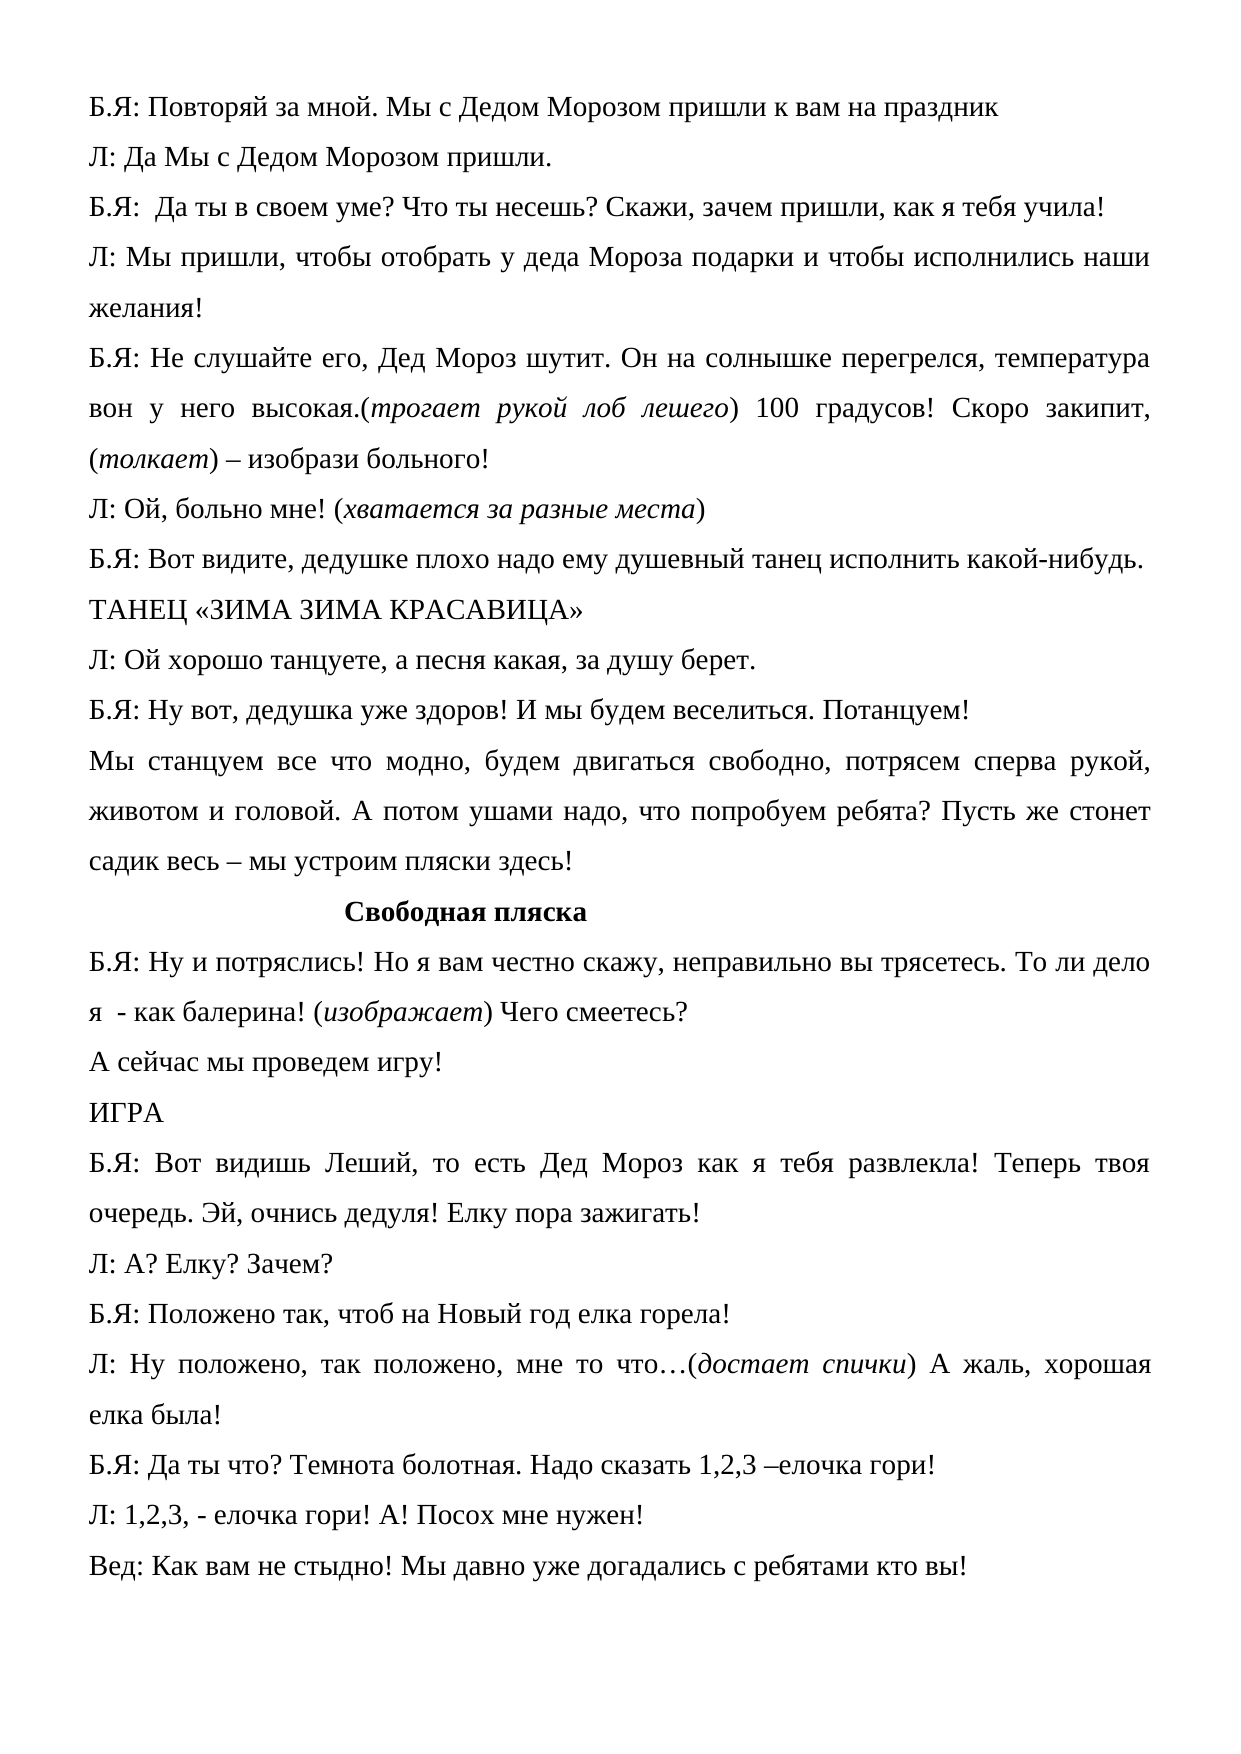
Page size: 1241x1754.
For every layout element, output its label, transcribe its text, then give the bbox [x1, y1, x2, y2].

text Л: А? Елку? Зачем? [89, 1246, 1152, 1279]
text Б.Я: Да ты в своем уме? Что ты несешь? Скажи, зачем пришли, как я тебя учила! [89, 189, 1152, 223]
text Л: Мы пришли, чтобы отобрать у деда Мороза подарки и чтобы исполнились наши желания! [89, 239, 1152, 323]
text Б.Я: Вот видишь Леший, то есть Дед Мороз как я тебя развлекла! Теперь твоя очередь. Эй, очнись дедуля! Елку пора зажигать! [89, 1145, 1152, 1229]
text Мы станцуем все что модно, будем двигаться свободно, потрясем сперва рукой, животом и головой. А потом ушами надо, что попробуем ребята? Пусть же стонет садик весь – мы устроим пляски здесь! [89, 743, 1152, 877]
text Свободная пляска [89, 894, 1152, 927]
text Б.Я: Повторяй за мной. Мы с Дедом Морозом пришли к вам на праздник [89, 89, 1152, 122]
text Вед: Как вам не стыдно! Мы давно уже догадались с ребятами кто вы! [89, 1548, 1152, 1581]
text Б.Я: Вот видите, дедушке плохо надо ему душевный танец исполнить какой-нибудь. [89, 541, 1152, 575]
text Б.Я: Не слушайте его, Дед Мороз шутит. Он на солнышке перегрелся, температура вон у него высокая.(трогает рукой лоб лешего) 100 градусов! Скоро закипит, (толкает) – изобрази больного! [89, 340, 1152, 474]
text Л: Ну положено, так положено, мне то что…(достает спички) А жаль, хорошая елка была! [89, 1346, 1152, 1430]
text Л: Да Мы с Дедом Морозом пришли. [89, 139, 1152, 172]
text Л: Ой хорошо танцуете, а песня какая, за душу берет. [89, 642, 1152, 676]
text Б.Я: Да ты что? Темнота болотная. Надо сказать 1,2,3 –елочка гори! [89, 1447, 1152, 1481]
text Л: Ой, больно мне! (хватается за разные места) [89, 491, 1152, 525]
text Б.Я: Ну и потряслись! Но я вам честно скажу, неправильно вы трясетесь. То ли дело я - как балерина! (изображает) Чего смеетесь? [89, 944, 1152, 1028]
text ИГРА [89, 1095, 1152, 1128]
text Б.Я: Положено так, чтоб на Новый год елка горела! [89, 1296, 1152, 1330]
text Л: 1,2,3, - елочка гори! А! Посох мне нужен! [89, 1497, 1152, 1531]
text Б.Я: Ну вот, дедушка уже здоров! И мы будем веселиться. Потанцуем! [89, 692, 1152, 726]
text А сейчас мы проведем игру! [89, 1044, 1152, 1078]
text ТАНЕЦ «ЗИМА ЗИМА КРАСАВИЦА» [89, 592, 1152, 625]
